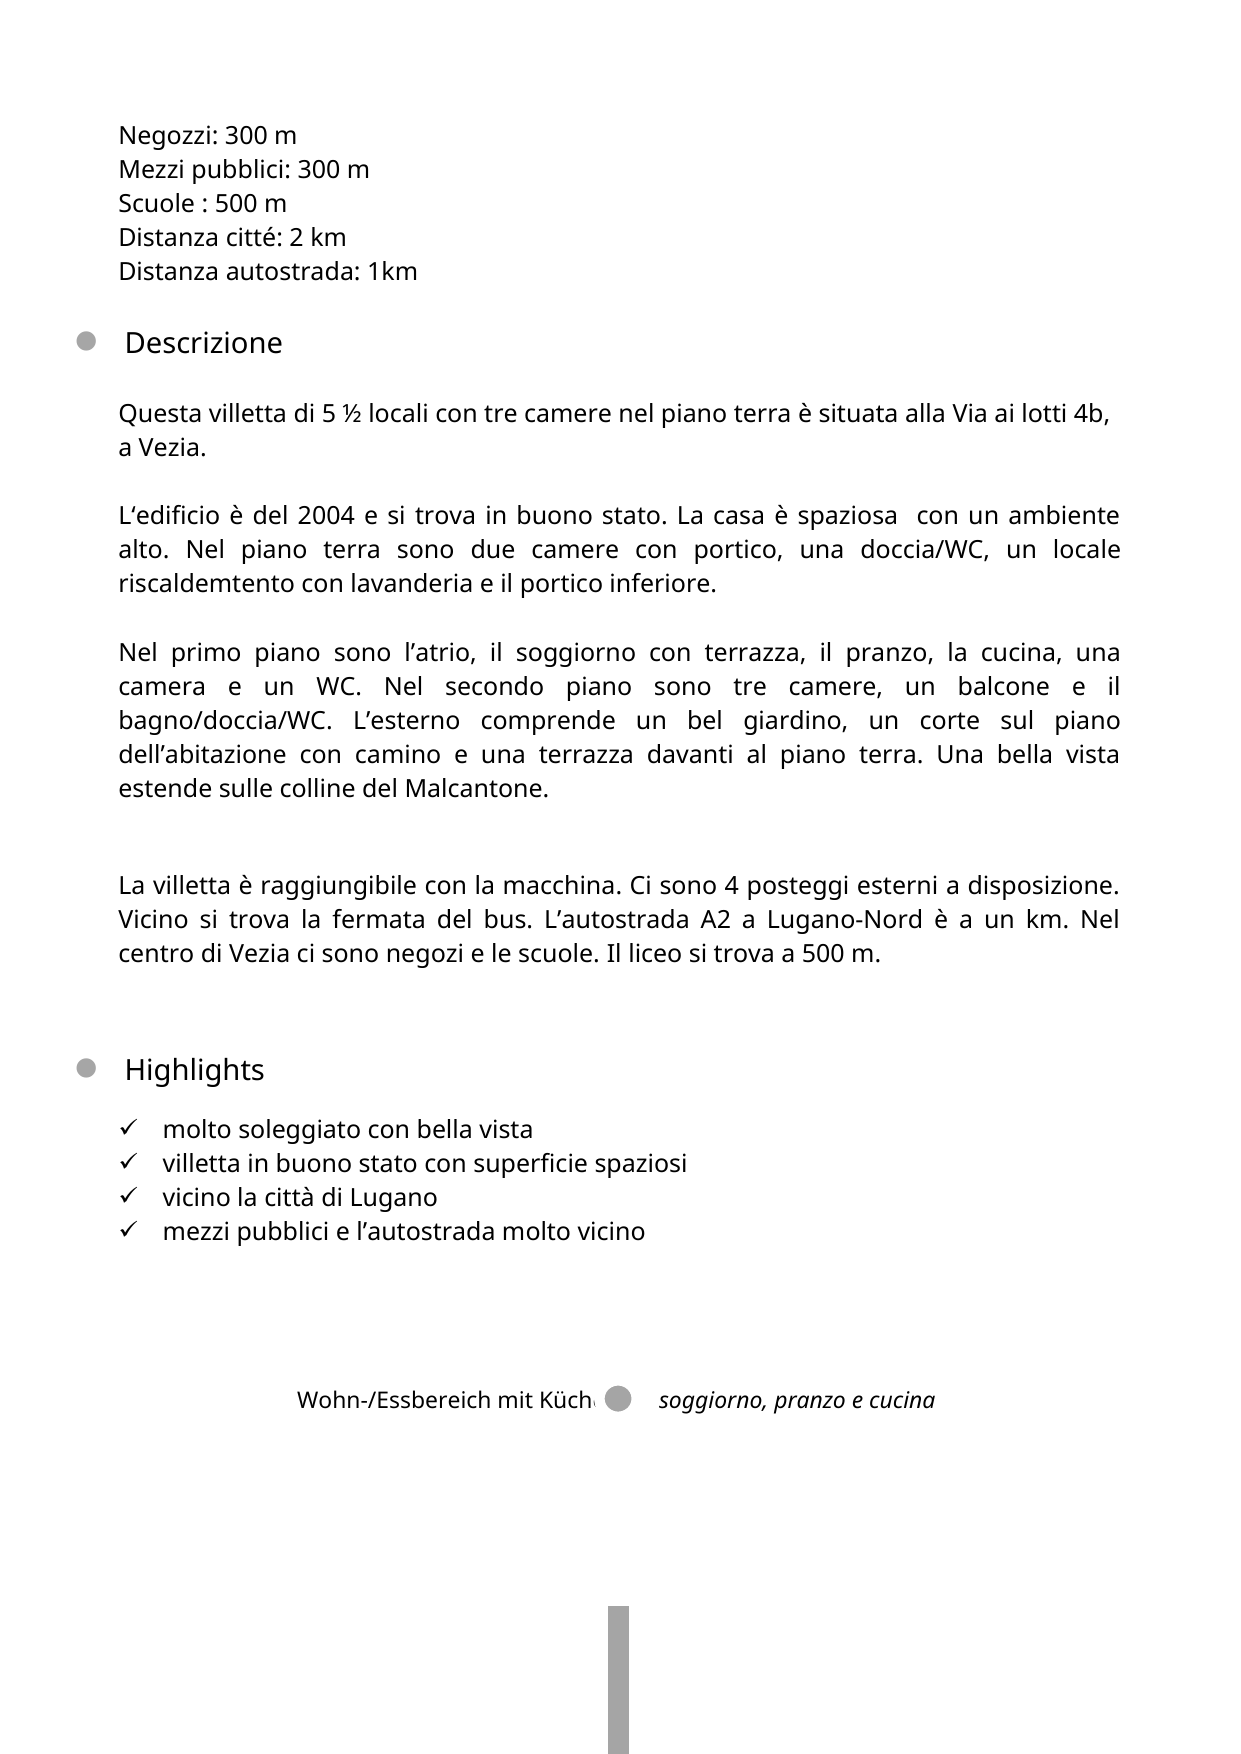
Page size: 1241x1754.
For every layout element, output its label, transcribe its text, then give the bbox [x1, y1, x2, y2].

text La villetta è raggiungibile con la macchina. Ci sono 4 posteggi esterni a disposizione. Vicino si trova la fermata del bus. L’autostrada A2 a Lugano-Nord è a un km. Nel centro di Vezia ci sono negozi e le scuole. Il liceo si trova a 500 m. [118, 867, 1122, 969]
text Questa villetta di 5 ½ locali con tre camere nel piano terra è situata alla Via ai lotti 4b, a Vezia. [118, 396, 1122, 464]
list vicino la città di Lugano [118, 1179, 1122, 1214]
text L‘edificio è del 2004 e si trova in buono stato. La casa è spaziosa con un ambiente alto. Nel piano terra sono due camere con portico, una doccia/WC, un locale riscaldemtento con lavanderia e il portico inferiore. [118, 498, 1122, 600]
text Highlights [74, 1049, 1122, 1089]
text Descrizione [74, 322, 1122, 362]
text Mezzi pubblici: 300 m [118, 152, 1122, 186]
text Distanza citté: 2 km [118, 220, 1122, 254]
list mezzi pubblici e l’autostrada molto vicino [118, 1214, 1122, 1248]
text Distanza autostrada: 1km [118, 254, 1122, 288]
list molto soleggiato con bella vista [118, 1111, 1122, 1146]
text Negozzi: 300 m [118, 118, 1122, 152]
text Wohn-/Essbereich mit Küche soggiorno, pranzo e cucina [636, 1384, 1122, 1415]
text Nel primo piano sono l’atrio, il soggiorno con terrazza, il pranzo, la cucina, una camera e un WC. Nel secondo piano sono tre camere, un balcone e il bagno/doccia/WC. L’esterno comprende un bel giardino, un corte sul piano dell’abitazione con camino e una terrazza davanti al piano terra. Una bella vista estende sulle colline del Malcantone. [118, 634, 1122, 804]
text Wohn-/Essbereich mit Küche soggiorno, pranzo e cucina [118, 1384, 600, 1415]
text Scuole : 500 m [118, 186, 1122, 220]
list villetta in buono stato con superficie spaziosi [118, 1146, 1122, 1179]
